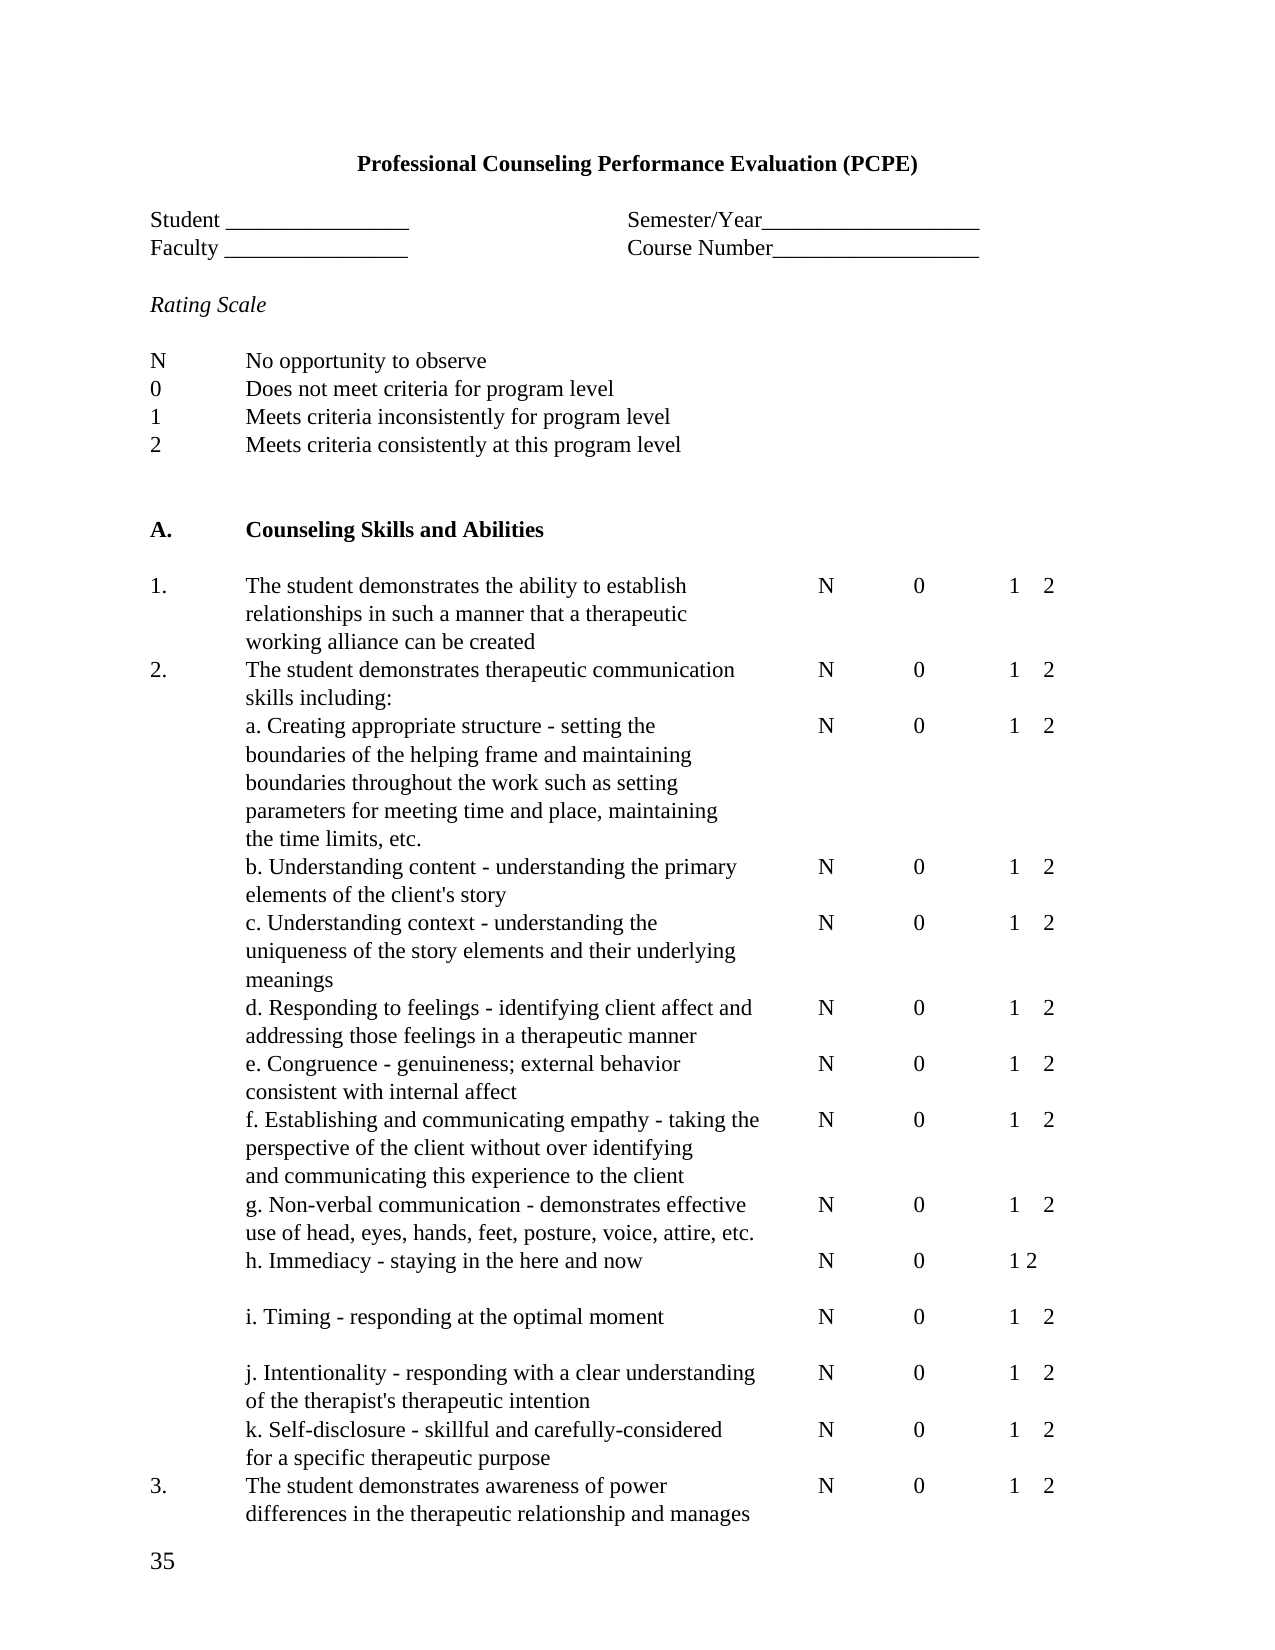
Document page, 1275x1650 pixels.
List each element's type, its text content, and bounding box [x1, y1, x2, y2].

text meanings [150, 964, 1106, 992]
text boundaries throughout the work such as setting [150, 767, 1106, 795]
text i. Timing - responding at the optimal moment N 0 1 2 [150, 1301, 1106, 1358]
text Rating Scale [150, 289, 1106, 317]
text relationships in such a manner that a therapeutic [150, 598, 1106, 626]
text differences in the therapeutic relationship and manages [150, 1498, 1106, 1526]
text addressing those feelings in a therapeutic manner [150, 1020, 1106, 1048]
text N No opportunity to observe [150, 345, 1106, 373]
text c. Understanding context - understanding the N 0 1 2 uniqueness of the story elements and their underlying [150, 908, 1106, 964]
text d. Responding to feelings - identifying client affect and N 0 1 2 [150, 992, 1106, 1020]
text Professional Counseling Performance Evaluation (PCPE) [150, 150, 1125, 176]
text Student ________________ Semester/Year___________________ [150, 204, 1106, 233]
text A. Counseling Skills and Abilities [150, 514, 1106, 542]
text 1. The student demonstrates the ability to establish N 0 1 2 [150, 570, 1106, 598]
text j. Intentionality - responding with a clear understanding N 0 1 2 of the therapist's therapeutic intention [150, 1358, 1106, 1414]
text working alliance can be created [150, 626, 1106, 654]
text b. Understanding content - understanding the primary N 0 1 2 elements of the client's story [150, 851, 1106, 908]
text g. Non-verbal communication - demonstrates effective N 0 1 2 use of head, eyes, hands, feet, posture, voice, attire, etc. [150, 1189, 1106, 1245]
text consistent with internal affect [150, 1076, 1106, 1104]
text k. Self-disclosure - skillful and carefully-considered N 0 1 2 for a specific therapeutic purpose [150, 1414, 1106, 1470]
text 3. The student demonstrates awareness of power N 0 1 2 [150, 1470, 1106, 1498]
text the time limits, etc. [150, 823, 1106, 851]
text and communicating this experience to the client [150, 1161, 1106, 1189]
text f. Establishing and communicating empathy - taking the N 0 1 2 perspective of the client without over identifying [150, 1104, 1106, 1161]
text Faculty ________________ Course Number__________________ [150, 233, 1106, 261]
text a. Creating appropriate structure - setting the N 0 1 2 boundaries of the helping frame and maintaining [150, 711, 1106, 767]
text parameters for meeting time and place, maintaining [150, 795, 1106, 823]
text h. Immediacy - staying in the here and now N 0 1 2 [150, 1245, 1106, 1301]
text 0 Does not meet criteria for program level [150, 373, 1106, 401]
text 2 Meets criteria consistently at this program level [150, 429, 1106, 458]
text e. Congruence - genuineness; external behavior N 0 1 2 [150, 1048, 1106, 1076]
text 1 Meets criteria inconsistently for program level [150, 401, 1106, 429]
text 2. The student demonstrates therapeutic communication N 0 1 2 skills including: [150, 654, 1106, 711]
